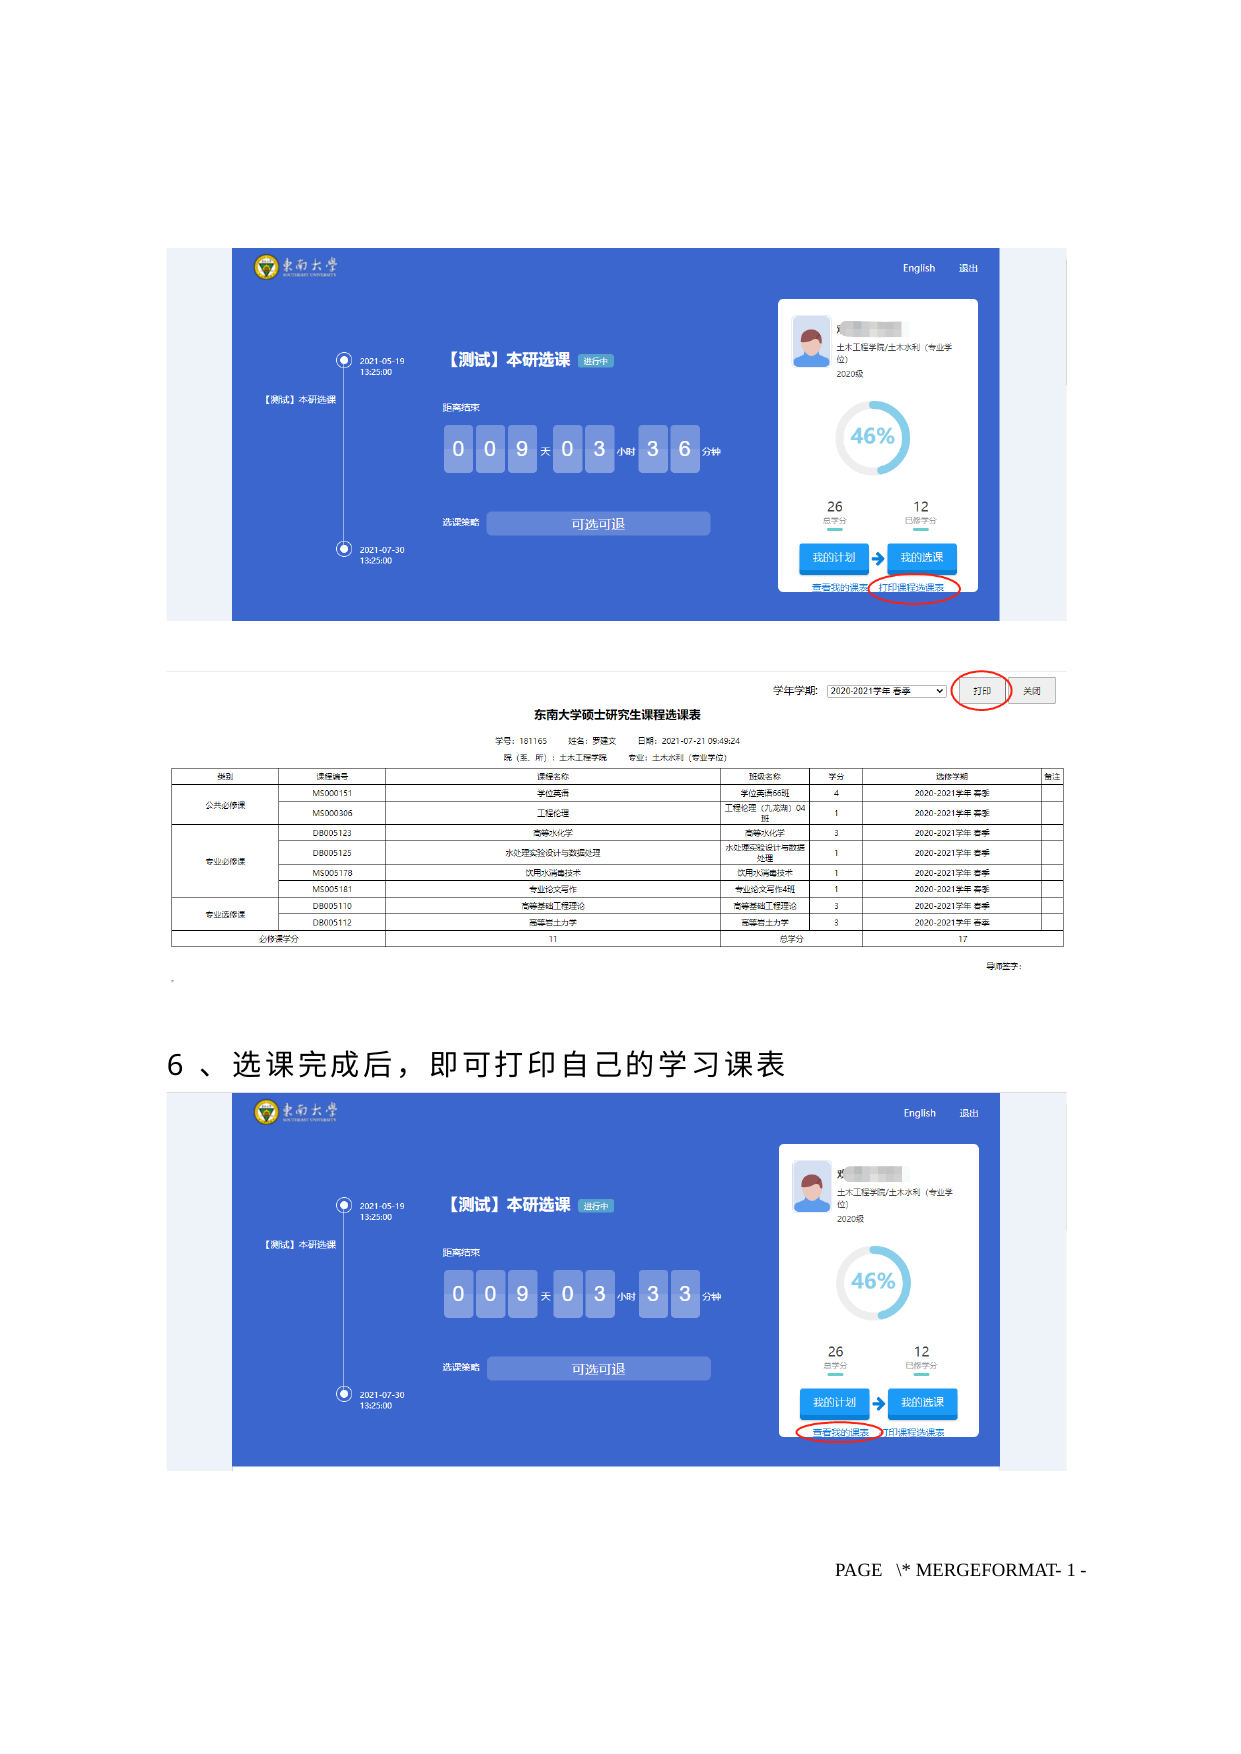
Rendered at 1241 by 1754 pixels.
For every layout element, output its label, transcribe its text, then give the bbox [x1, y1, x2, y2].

picture [166, 670, 1067, 984]
text 6、选课完成后，即可打印自己的学习课表 [167, 1032, 1085, 1093]
picture [166, 248, 1067, 621]
picture [166, 1092, 1067, 1471]
